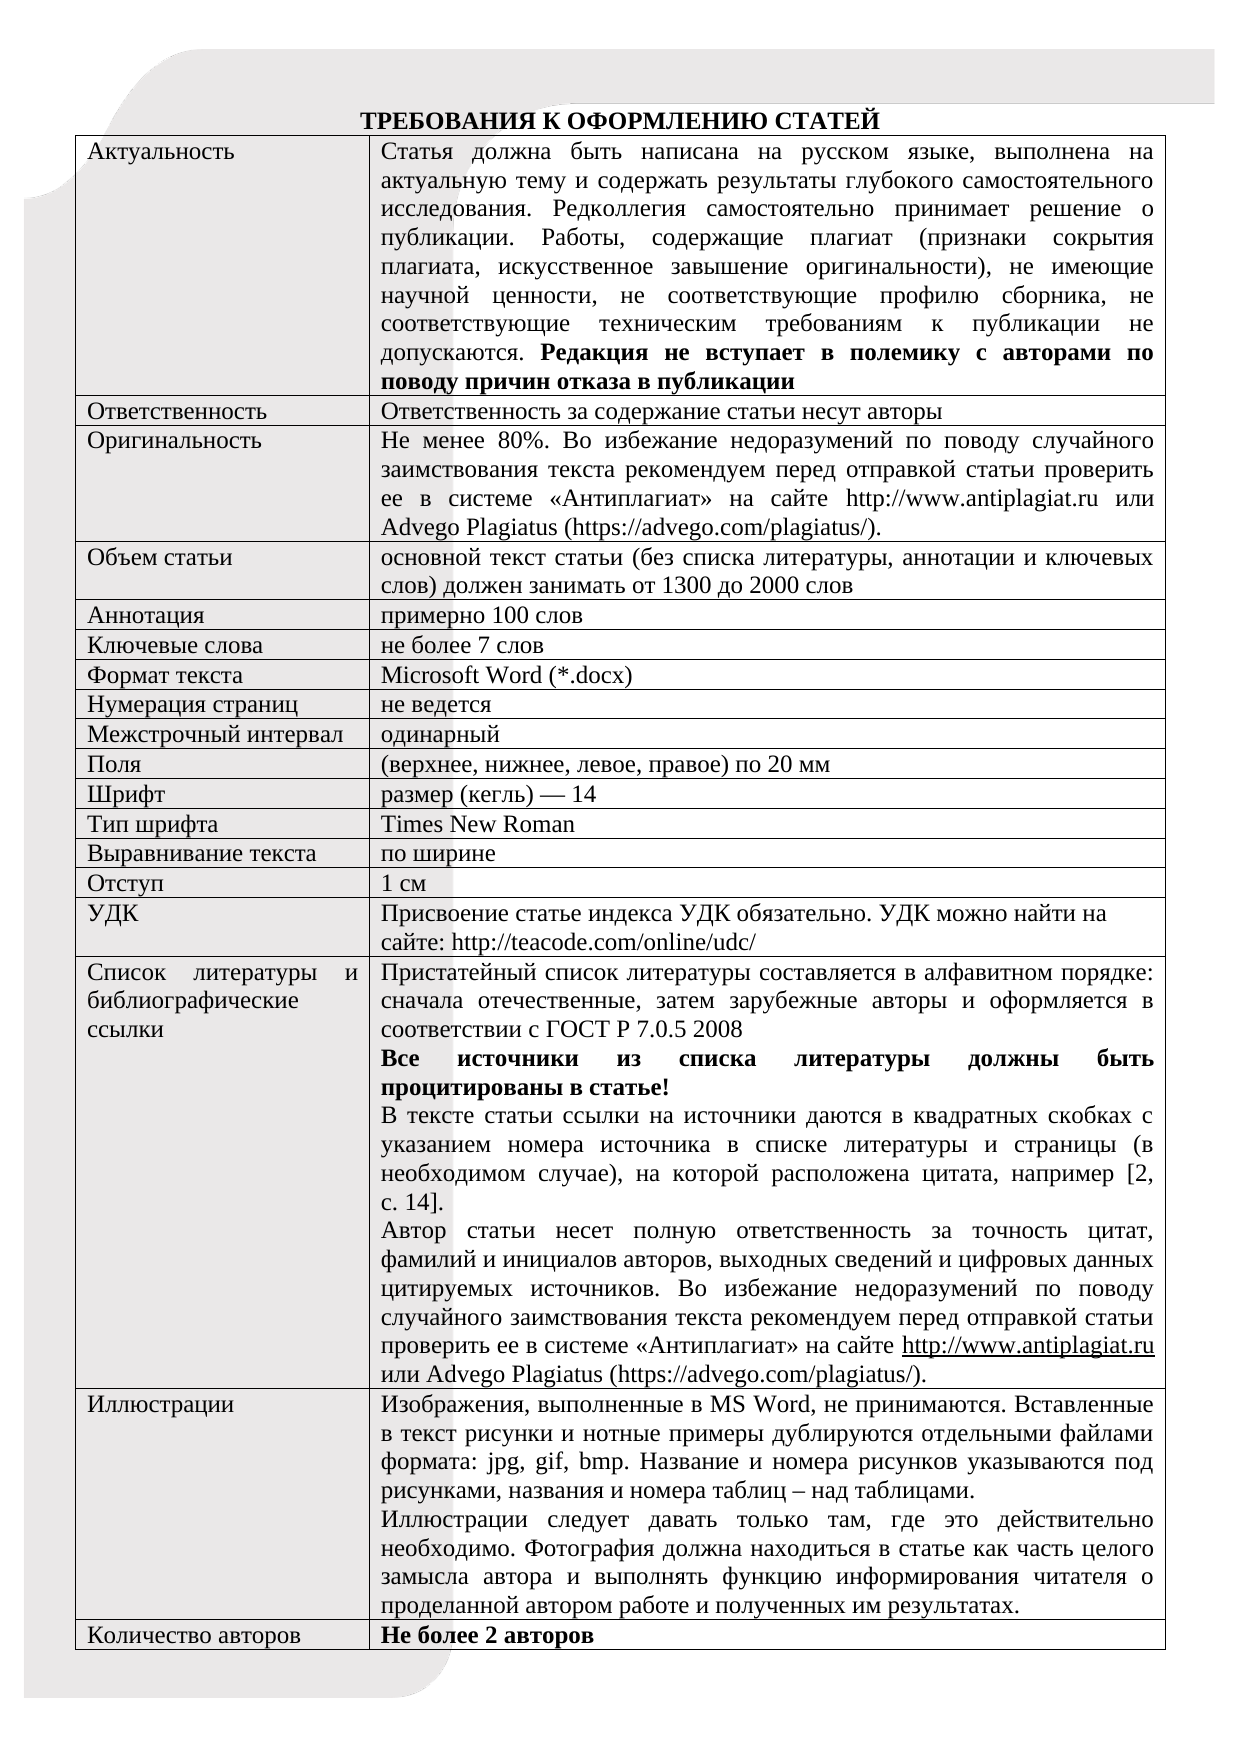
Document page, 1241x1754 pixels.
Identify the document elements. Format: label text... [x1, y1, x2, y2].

table_cell Microsoft Word (*.docx) [370, 660, 1165, 688]
table_cell одинарный [370, 719, 1165, 748]
table_cell УДК [76, 898, 369, 956]
table_cell размер (кегль) — 14 [370, 779, 1165, 808]
table_cell основной текст статьи (без списка литературы, аннотации и ключевых слов) должен занимать от 1300 до 2000 слов [370, 542, 1165, 599]
table_cell Ответственность за содержание статьи несут авторы [370, 396, 1165, 424]
table_cell Изображения, выполненные в MS Word, не принимаются. Вставленные в текст рисунки и нотные примеры дублируются отдельными файлами формата: jpg, gif, bmp. Название и номера рисунков указываются под рисунками, названия и номера таблиц – над таблицами. Иллюстрации следует давать только там, где это действительно необходимо. Фотография должна находиться в статье как часть целого замысла автора и выполнять функцию информирования читателя о проделанной автором работе и полученных им результатах. [370, 1389, 1165, 1619]
table_cell Не более 2 авторов [370, 1620, 1165, 1649]
table_cell примерно 100 слов [370, 600, 1165, 629]
table_header Статья должна быть написана на русском языке, выполнена на актуальную тему и содержать результаты глубокого самостоятельного исследования. Редколлегия самостоятельно принимает решение о публикации. Работы, содержащие плагиат (признаки сокрытия плагиата, искусственное завышение оригинальности), не имеющие научной ценности, не соответствующие профилю сборника, не соответствующие техническим требованиям к публикации не допускаются. Редакция не вступает в полемику с авторами по поводу причин отказа в публикации [370, 136, 1165, 395]
table_cell Объем статьи [76, 542, 369, 599]
table_cell Список литературы и библиографические ссылки [76, 957, 369, 1388]
table_cell Присвоение статье индекса УДК обязательно. УДК можно найти на сайте: http://teacode.com/online/udc/ [370, 898, 1165, 956]
table_cell Выравнивание текста [76, 839, 369, 867]
table_cell Times New Roman [370, 809, 1165, 837]
table_cell не ведется [370, 690, 1165, 718]
picture [23, 49, 1215, 1698]
table_cell Ключевые слова [76, 630, 369, 659]
table_cell Отступ [76, 868, 369, 897]
text ТРЕБОВАНИЯ К ОФОРМЛЕНИЮ СТАТЕЙ [75, 106, 1165, 135]
table_cell по ширине [370, 839, 1165, 867]
table_cell Поля [76, 749, 369, 778]
table_cell Тип шрифта [76, 809, 369, 837]
table_cell Аннотация [76, 600, 369, 629]
table_cell Нумерация страниц [76, 690, 369, 718]
table_cell Ответственность [76, 396, 369, 424]
table_cell Количество авторов [76, 1620, 369, 1649]
table_cell Иллюстрации [76, 1389, 369, 1619]
table_cell 1 см [370, 868, 1165, 897]
table_cell Не менее 80%. Во избежание недоразумений по поводу случайного заимствования текста рекомендуем перед отправкой статьи проверить ее в системе «Антиплагиат» на сайте http://www.antiplagiat.ru или Advego Plagiatus (https://advego.com/plagiatus/). [370, 426, 1165, 541]
table_cell Пристатейный список литературы составляется в алфавитном порядке: сначала отечественные, затем зарубежные авторы и оформляется в соответствии с ГОСТ Р 7.0.5 2008 Все источники из списка литературы должны быть процитированы в статье! В тексте статьи ссылки на источники даются в квадратных скобках с указанием номера источника в списке литературы и страницы (в необходимом случае), на которой расположена цитата, например [2, с. 14]. Автор статьи несет полную ответственность за точность цитат, фамилий и инициалов авторов, выходных сведений и цифровых данных цитируемых источников. Во избежание недоразумений по поводу случайного заимствования текста рекомендуем перед отправкой статьи проверить ее в системе «Антиплагиат» на сайте http://www.antiplagiat.ru или Advego Plagiatus (https://advego.com/plagiatus/). [370, 957, 1165, 1388]
table_cell не более 7 слов [370, 630, 1165, 659]
table_header Актуальность [76, 136, 369, 395]
table_cell Межстрочный интервал [76, 719, 369, 748]
table_cell Формат текста [76, 660, 369, 688]
table_cell (верхнее, нижнее, левое, правое) по 20 мм [370, 749, 1165, 778]
table_cell Шрифт [76, 779, 369, 808]
table_cell Оригинальность [76, 426, 369, 541]
